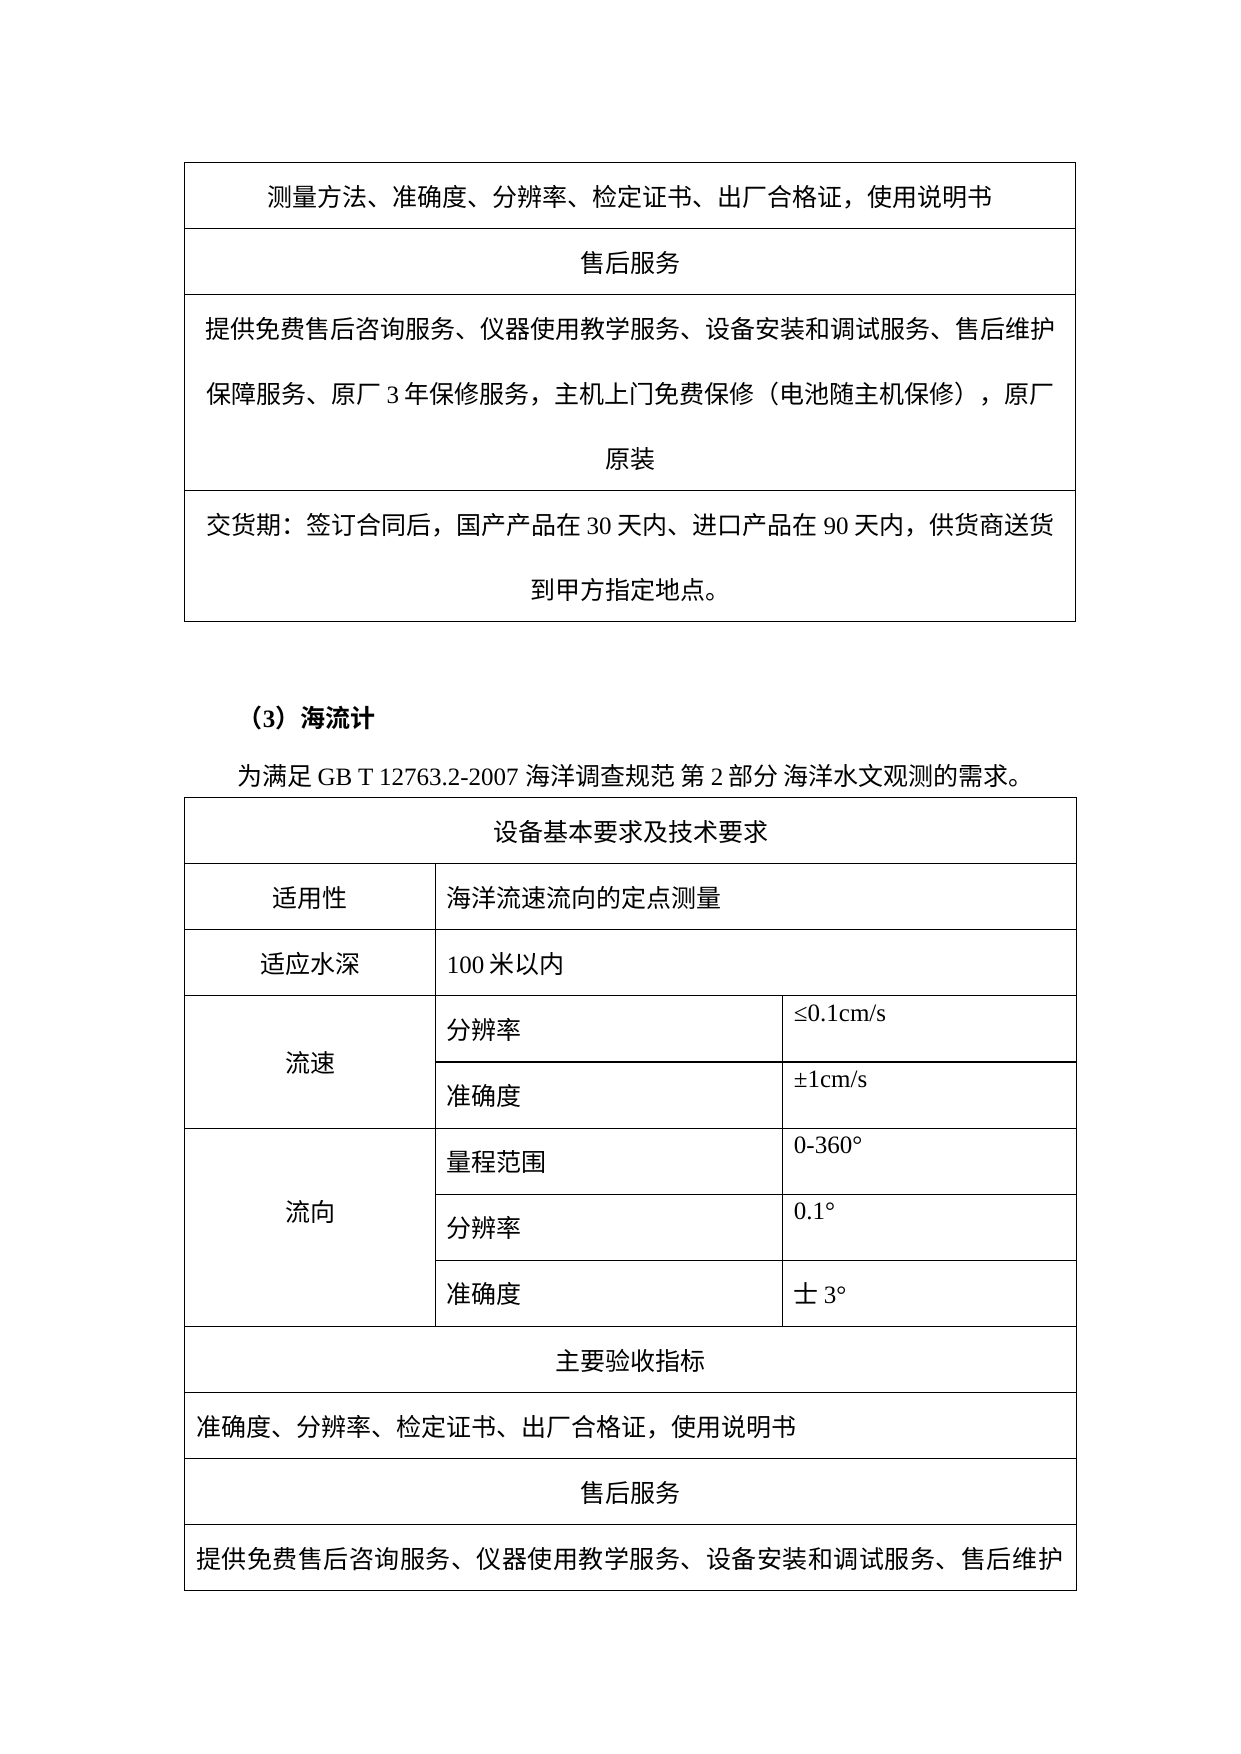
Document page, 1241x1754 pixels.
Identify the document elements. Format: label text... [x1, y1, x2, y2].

table_cell 士3° [783, 1261, 1076, 1326]
table_cell 准确度、分辨率、检定证书、出厂合格证，使用说明书 [185, 1393, 1076, 1458]
table_cell 适用性 [185, 864, 435, 929]
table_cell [185, 1525, 1076, 1590]
table_cell ≤0.1cm/s [783, 996, 1076, 1061]
table_cell 分辨率 [436, 996, 782, 1061]
table_cell 100米以内 [436, 930, 1076, 995]
text 为满足GB T 12763.2-2007 海洋调查规范 第2部分 海洋水文观测的需求。 [187, 739, 1053, 797]
table_cell 准确度 [436, 1063, 782, 1127]
table_cell 海洋流速流向的定点测量 [436, 864, 1076, 929]
table_cell 0-360° [783, 1129, 1076, 1193]
table_cell 提供免费售后咨询服务、仪器使用教学服务、设备安装和调试服务、售后维护保障服务、原厂3年保修服务，主机上门免费保修（电池随主机保修），原厂原装 [185, 295, 1075, 490]
table_cell 售后服务 [185, 229, 1075, 294]
table_cell 售后服务 [185, 1459, 1076, 1524]
table_cell 量程范围 [436, 1129, 782, 1193]
table_header 设备基本要求及技术要求 [185, 798, 1076, 863]
table_cell 交货期：签订合同后，国产产品在 30 天内、进口产品在 90 天内，供货商送货到甲方指定地点。 [185, 491, 1075, 621]
table_cell ±1cm/s [783, 1063, 1076, 1127]
table_cell 流向 [185, 1129, 435, 1326]
table_cell 主要验收指标 [185, 1327, 1076, 1392]
table_cell 流速 [185, 996, 435, 1127]
text （3）海流计 [187, 681, 1053, 739]
table_cell 0.1° [783, 1195, 1076, 1259]
table_cell 准确度 [436, 1261, 782, 1326]
table_cell 适应水深 [185, 930, 435, 995]
table_cell 分辨率 [436, 1195, 782, 1259]
table_cell 测量方法、准确度、分辨率、检定证书、出厂合格证，使用说明书 [185, 163, 1075, 228]
